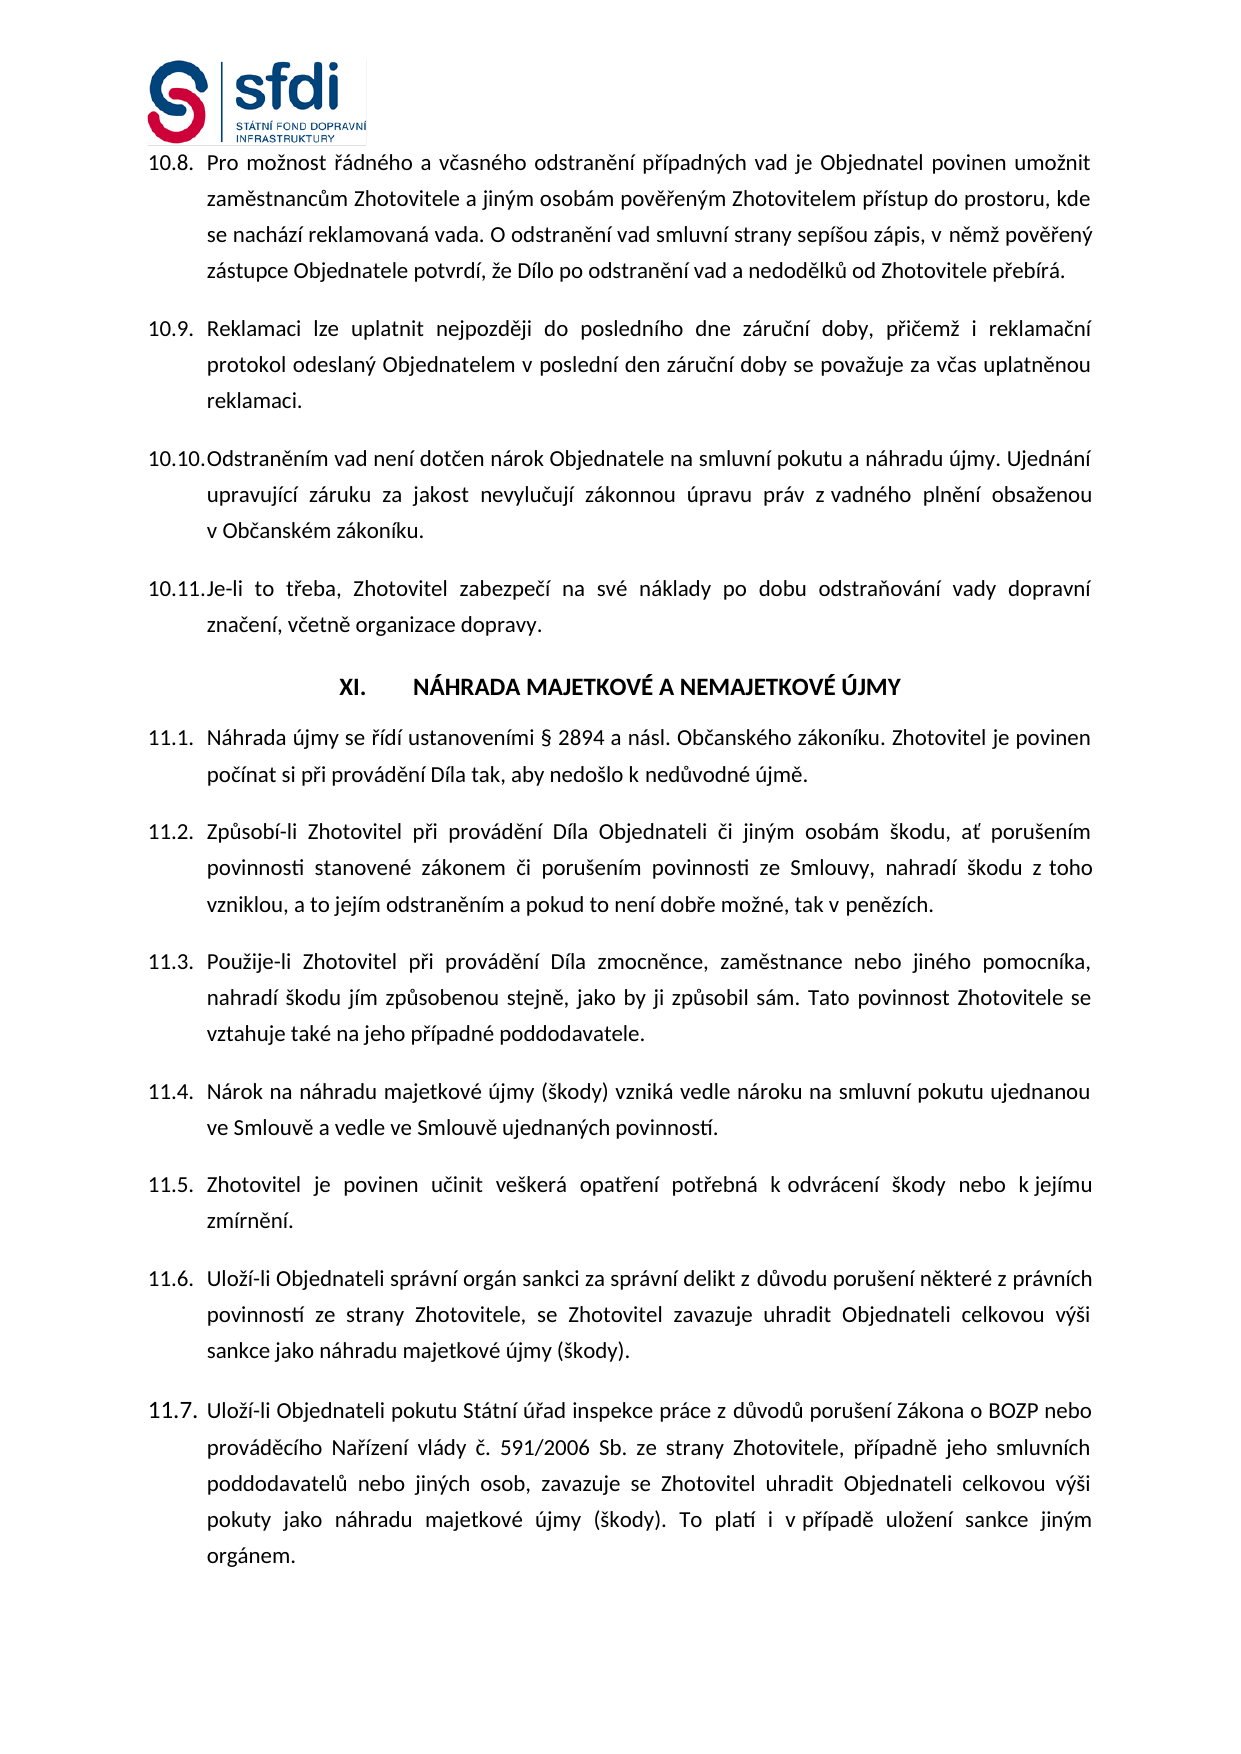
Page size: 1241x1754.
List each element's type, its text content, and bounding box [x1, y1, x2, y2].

list Zhotovitel je povinen učinit veškerá opatření potřebná k odvrácení škody nebo k jejímu zmírnění. [148, 1170, 1093, 1235]
list Odstraněním vad není dotčen nárok Objednatele na smluvní pokutu a náhradu újmy. Ujednání upravující záruku za jakost nevylučují zákonnou úpravu práv z vadného plnění obsaženou v Občanském zákoníku. [148, 444, 1093, 544]
list Je-li to třeba, Zhotovitel zabezpečí na své náklady po dobu odstraňování vady dopravní značení, včetně organizace dopravy. [148, 574, 1093, 638]
list Náhrada majetkové a nemajetkové újmy [148, 671, 1093, 702]
list Reklamaci lze uplatnit nejpozději do posledního dne záruční doby, přičemž i reklamační protokol odeslaný Objednatelem v poslední den záruční doby se považuje za včas uplatněnou reklamaci. [148, 314, 1093, 414]
list Náhrada újmy se řídí ustanoveními § 2894 a násl. Občanského zákoníku. Zhotovitel je povinen počínat si při provádění Díla tak, aby nedošlo k nedůvodné újmě. [148, 723, 1093, 788]
picture [147, 59, 367, 146]
list Použije-li Zhotovitel při provádění Díla zmocněnce, zaměstnance nebo jiného pomocníka, nahradí škodu jím způsobenou stejně, jako by ji způsobil sám. Tato povinnost Zhotovitele se vztahuje také na jeho případné poddodavatele. [148, 947, 1093, 1048]
list Pro možnost řádného a včasného odstranění případných vad je Objednatel povinen umožnit zaměstnancům Zhotovitele a jiným osobám pověřeným Zhotovitelem přístup do prostoru, kde se nachází reklamovaná vada. O odstranění vad smluvní strany sepíšou zápis, v němž pověřený zástupce Objednatele potvrdí, že Dílo po odstranění vad a nedodělků od Zhotovitele přebírá. [148, 148, 1093, 285]
list Způsobí-li Zhotovitel při provádění Díla Objednateli či jiným osobám škodu, ať porušením povinnosti stanovené zákonem či porušením povinnosti ze Smlouvy, nahradí škodu z toho vzniklou, a to jejím odstraněním a pokud to není dobře možné, tak v penězích. [148, 817, 1093, 918]
list Uloží-li Objednateli správní orgán sankci za správní delikt z důvodu porušení některé z právních povinností ze strany Zhotovitele, se Zhotovitel zavazuje uhradit Objednateli celkovou výši sankce jako náhradu majetkové újmy (škody). [148, 1264, 1093, 1364]
list Uloží-li Objednateli pokutu Státní úřad inspekce práce z důvodů porušení Zákona o BOZP nebo prováděcího Nařízení vlády č. 591/2006 Sb. ze strany Zhotovitele, případně jeho smluvních poddodavatelů nebo jiných osob, zavazuje se Zhotovitel uhradit Objednateli celkovou výši pokuty jako náhradu majetkové újmy (škody). To platí i v případě uložení sankce jiným orgánem. [148, 1394, 1093, 1570]
list Nárok na náhradu majetkové újmy (škody) vzniká vedle nároku na smluvní pokutu ujednanou ve Smlouvě a vedle ve Smlouvě ujednaných povinností. [148, 1077, 1093, 1141]
